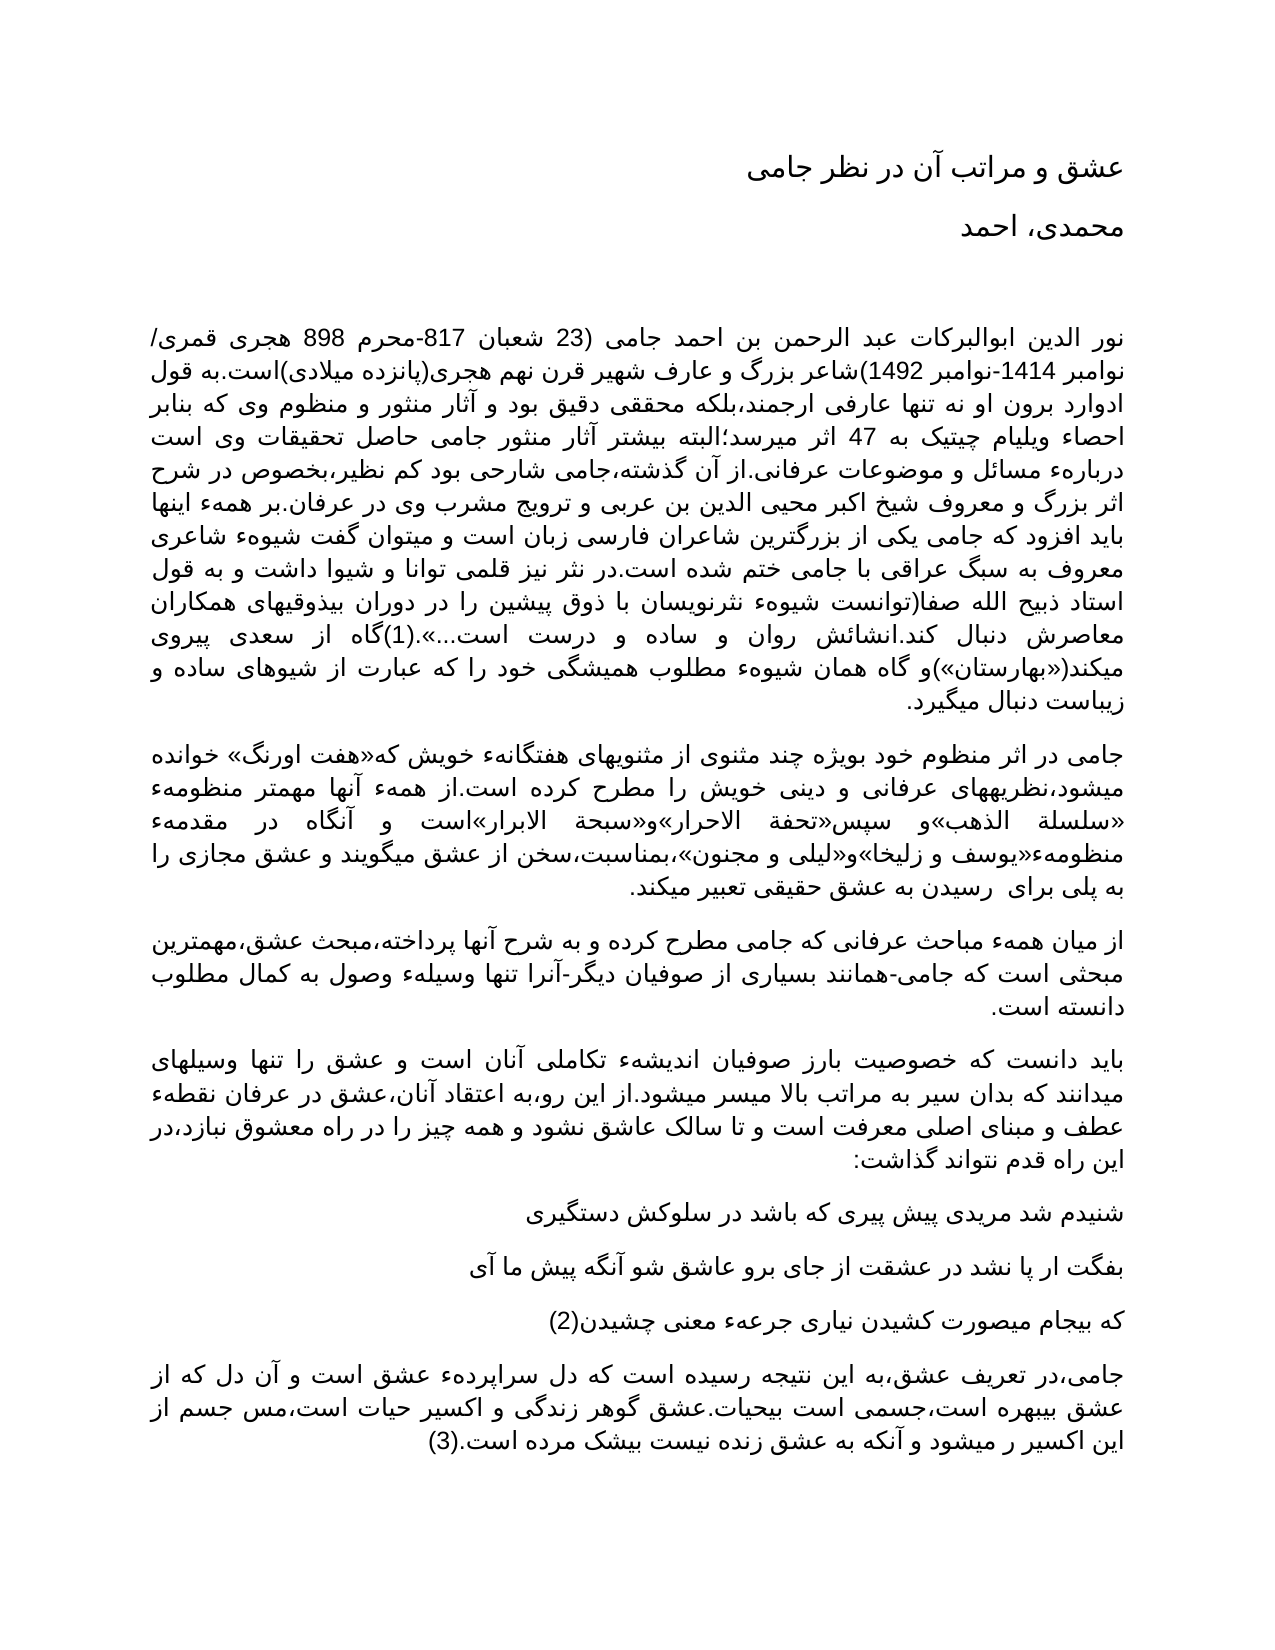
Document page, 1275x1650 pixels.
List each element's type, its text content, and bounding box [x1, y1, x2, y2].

text که بی‏جام می‏صورت کشیدن‏ نیاری جرعهء معنی چشیدن(2) [150, 1306, 1125, 1335]
text عشق و مراتب آن در نظر جامی [150, 150, 1125, 183]
text نور الدین ابوالبرکات عبد الرحمن بن احمد جامی‏ (23 شعبان 817-محرم 898 هجری قمری/ نوامبر 1414-نوامبر 1492)شاعر بزرگ و عارف‏ شهیر قرن نهم هجری(پانزده میلادی)است.به‏ قول ادوارد برون او نه تنها عارفی ارجمند،بلکه‏ محققی دقیق بود و آثار منثور و منظوم وی که بنابر احصاء ویلیام چیتیک به 47 اثر می‏رسد؛البته بیشتر آثار منثور جامی حاصل تحقیقات وی است دربارهء مسائل و موضوعات عرفانی.از آن گذشته،جامی‏ شارحی بود کم نظیر،بخصوص در شرح اثر بزرگ و معروف شیخ اکبر محیی الدین بن عربی و ترویج‏ مشرب وی در عرفان.بر همهء اینها باید افزود که‏ جامی یکی از بزرگترین شاعران فارسی زبان است و می‏توان گفت شیوهء شاعری معروف به سبگ عراقی‏ با جامی ختم شده است.در نثر نیز قلمی توانا و شیوا داشت و به قول استاد ذبیح الله صفا(توانست‏ شیوهء نثرنویسان با ذوق پیشین را در دوران‏ بی‏ذوقیهای همکاران معاصرش دنبال کند.انشائش‏ روان و ساده و درست است...».(1)گاه از سعدی‏ پیروی می‏کند(«بهارستان»)و گاه همان شیوهء مطلوب همیشگی خود را که عبارت از شیوه‏ای ساده‏ و زیباست دنبال می‏گیرد. [150, 323, 1125, 714]
text باید دانست که خصوصیت بارز صوفیان اندیشهء تکاملی آنان است و عشق را تنها وسیله‏ای می‏دانند که بدان سیر به مراتب بالا میسر می‏شود.از این‏ رو،به اعتقاد آنان،عشق در عرفان نقطهء عطف و مبنای اصلی معرفت است و تا سالک عاشق نشود و همه چیز را در راه معشوق نبازد،در این راه قدم‏ نتواند گذاشت: [150, 1046, 1125, 1173]
text جامی،در تعریف عشق،به این نتیجه رسیده‏ است که دل سراپردهء عشق است و آن دل که از عشق بی‏بهره است،جسمی است بی‏حیات.عشق‏ گوهر زندگی و اکسیر حیات است،مس جسم از این اکسیر ر می‏شود و آنکه به عشق زنده نیست‏ بی‏شک مرده است.(3) [150, 1360, 1125, 1455]
text شنیدم شد مریدی پیش پیری‏ که باشد در سلوکش دستگیری [150, 1198, 1125, 1227]
text بفگت ار پا نشد در عشقت از جای‏ برو عاشق شو آنگه پیش ما آی [150, 1252, 1125, 1281]
text جامی در اثر منظوم خود بویژه چند مثنوی از مثنویهای هفتگانهء خویش که«هفت اورنگ» خوانده می‏شود،نظریه‏های عرفانی و دینی خویش‏ را مطرح کرده است.از همهء آنها مهمتر منظومهء «سلسلة الذهب»و سپس«تحفة الاحرار»و«سبحة الابرار»است و آنگاه در مقدمهء منظومهء«یوسف و زلیخا»و«لیلی و مجنون»،بمناسبت،سخن از عشق می‏گویند و عشق مجازی را به پلی برای‏ رسیدن به عشق حقیقی تعبیر می‏کند. [150, 740, 1125, 901]
text محمدی، احمد [150, 209, 1125, 243]
text از میان همهء مباحث عرفانی که جامی مطرح کرده‏ و به شرح آنها پرداخته،مبحث عشق،مهمترین‏ مبحثی است که جامی-همانند بسیاری از صوفیان‏ دیگر-آنرا تنها وسیلهء وصول به کمال مطلوب دانسته‏ است. [150, 926, 1125, 1020]
